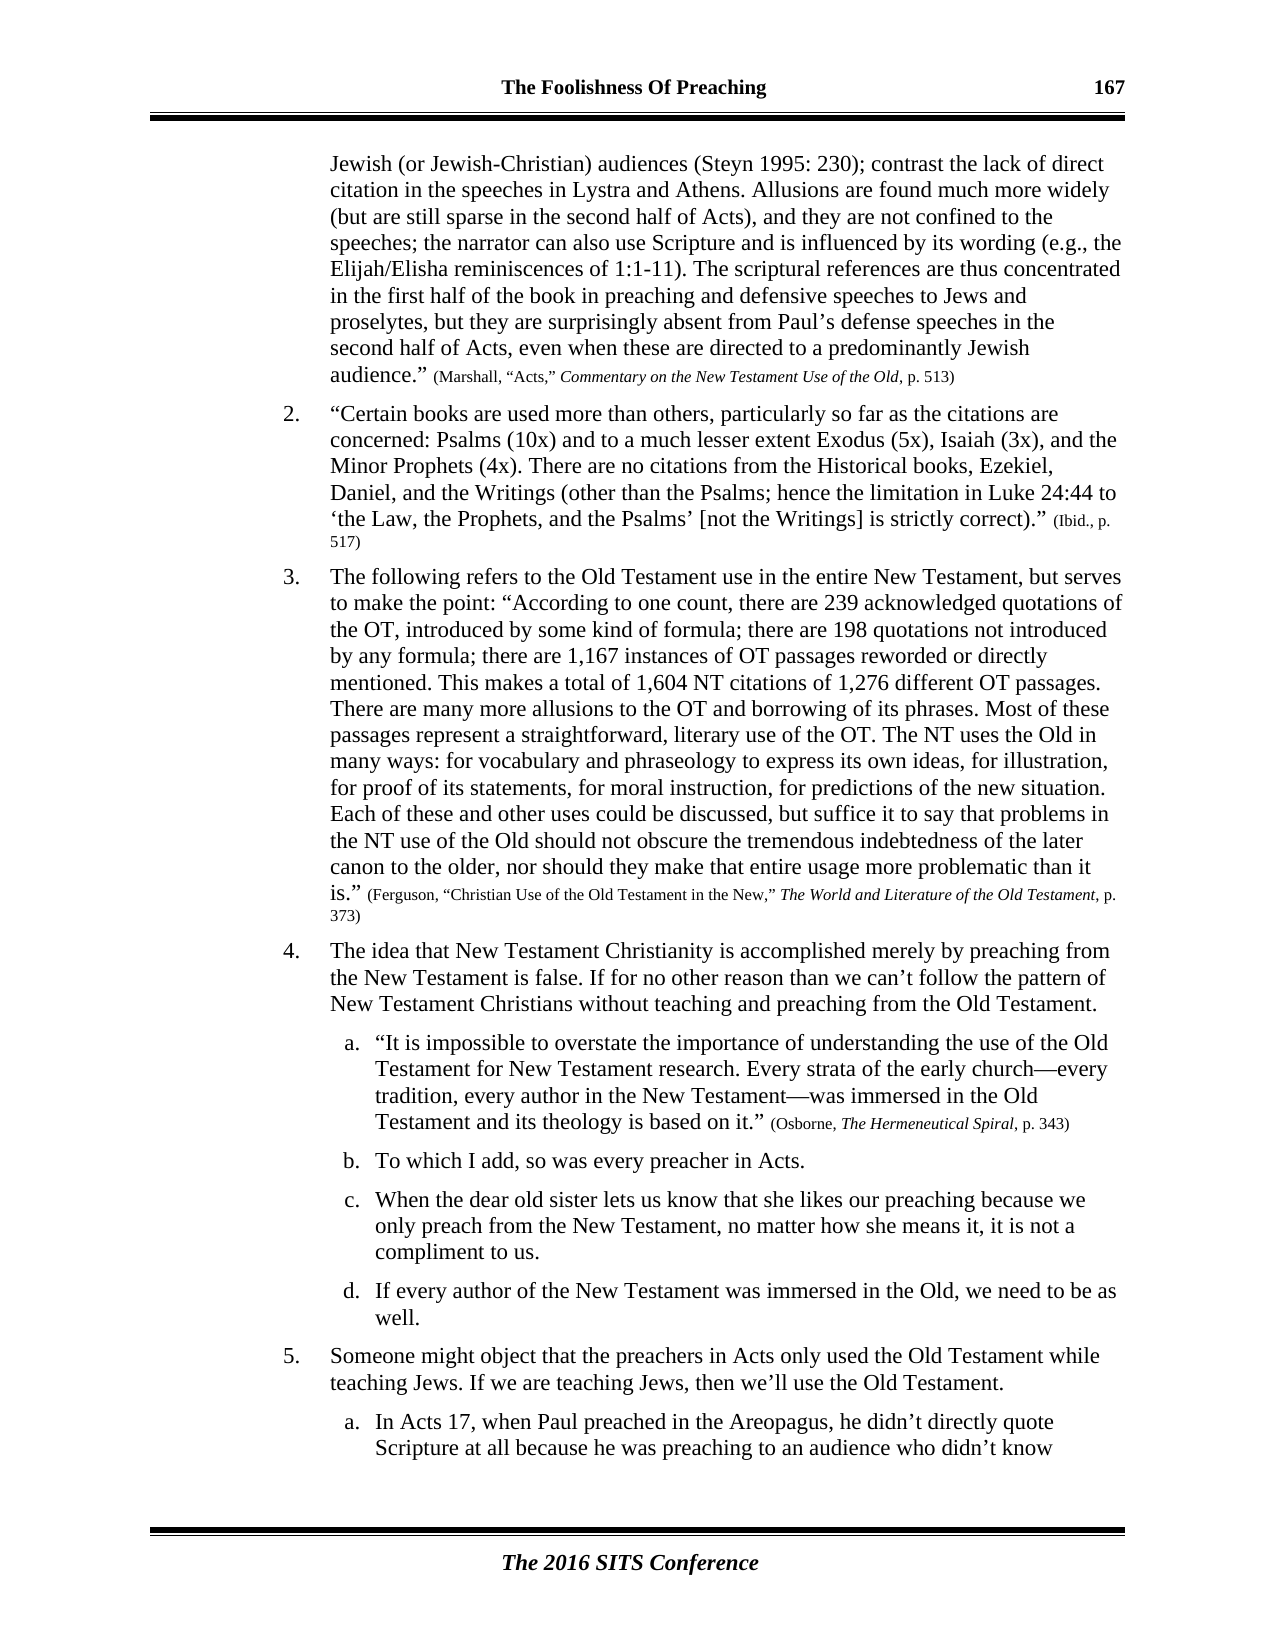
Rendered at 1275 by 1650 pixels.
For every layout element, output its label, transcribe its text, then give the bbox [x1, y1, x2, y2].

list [360, 1408, 1125, 1460]
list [300, 150, 1125, 387]
list “Certain books are used more than others, particularly so far as the citations are concerned: Psalms (10x) and to a much lesser extent Exodus (5x), Isaiah (3x), and the Minor Prophets (4x). There are no citations from the Historical books, Ezekiel, Daniel, and the Writings (other than the Psalms; hence the limitation in Luke 24:44 to ‘the Law, the Prophets, and the Psalms’ [not the Writings] is strictly correct).” (Ibid., p. 517) [300, 400, 1125, 551]
list The following refers to the Old Testament use in the entire New Testament, but serves to make the point: “According to one count, there are 239 acknowledged quotations of the OT, introduced by some kind of formula; there are 198 quotations not introduced by any formula; there are 1,167 instances of OT passages reworded or directly mentioned. This makes a total of 1,604 NT citations of 1,276 different OT passages. There are many more allusions to the OT and borrowing of its phrases. Most of these passages represent a straightforward, literary use of the OT. The NT uses the Old in many ways: for vocabulary and phraseology to express its own ideas, for illustration, for proof of its statements, for moral instruction, for predictions of the new situation. Each of these and other uses could be discussed, but suffice it to say that problems in the NT use of the Old should not obscure the tremendous indebtedness of the later canon to the older, nor should they make that entire usage more problematic than it is.” (Ferguson, “Christian Use of the Old Testament in the New,” The World and Literature of the Old Testament, p. 373) [300, 563, 1125, 925]
list If every author of the New Testament was immersed in the Old, we need to be as well. [360, 1277, 1125, 1330]
list Someone might object that the preachers in Acts only used the Old Testament while teaching Jews. If we are teaching Jews, then we’ll use the Old Testament. [300, 1342, 1125, 1395]
list When the dear old sister lets us know that she likes our preaching because we only preach from the New Testament, no matter how she means it, it is not a compliment to us. [360, 1186, 1125, 1265]
list To which I add, so was every preacher in Acts. [360, 1147, 1125, 1173]
list “It is impossible to overstate the importance of understanding the use of the Old Testament for New Testament research. Every strata of the early church—every tradition, every author in the New Testament—was immersed in the Old Testament and its theology is based on it.” (Osborne, The Hermeneutical Spiral, p. 343) [360, 1029, 1125, 1134]
list The idea that New Testament Christianity is accomplished merely by preaching from the New Testament is false. If for no other reason than we can’t follow the pattern of New Testament Christians without teaching and preaching from the Old Testament. [300, 937, 1125, 1016]
